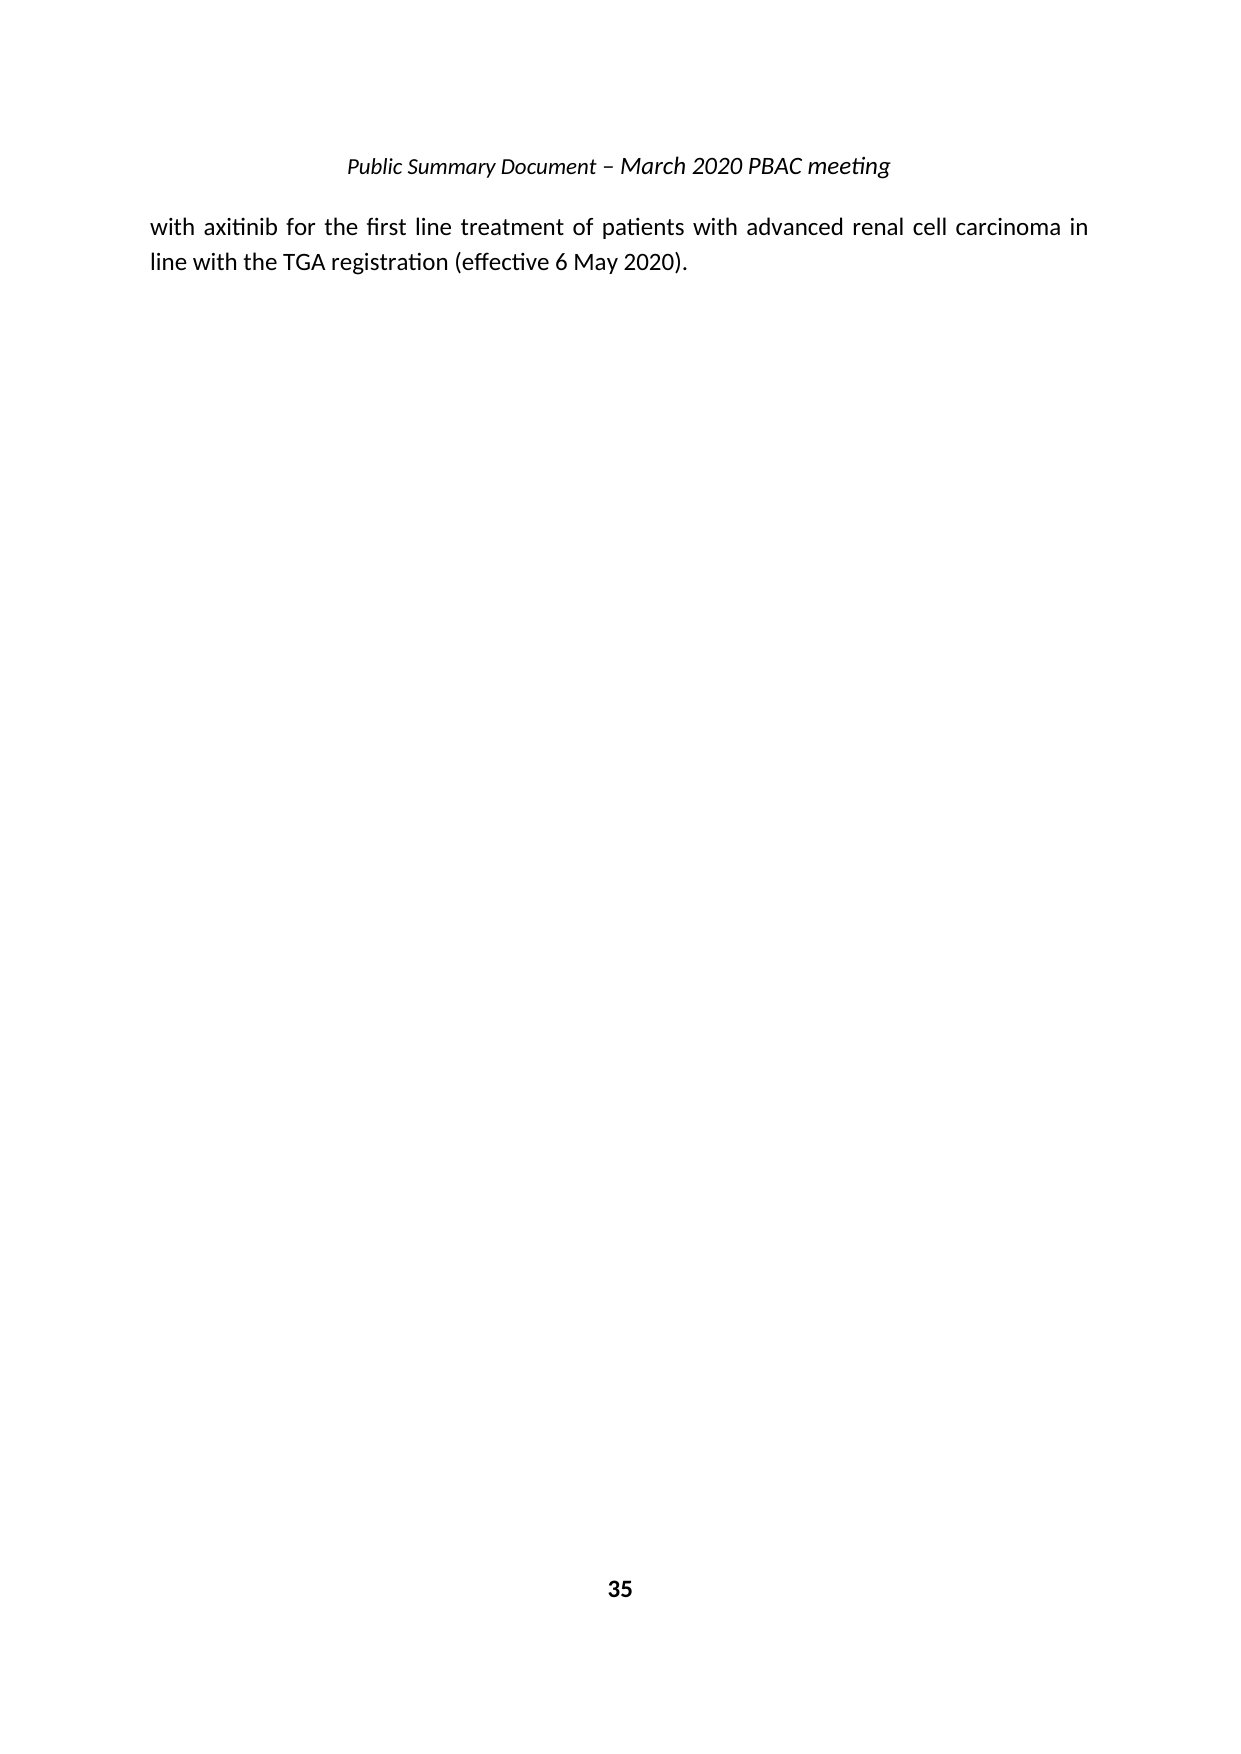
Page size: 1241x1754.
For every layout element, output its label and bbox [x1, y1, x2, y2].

text [150, 211, 1090, 277]
